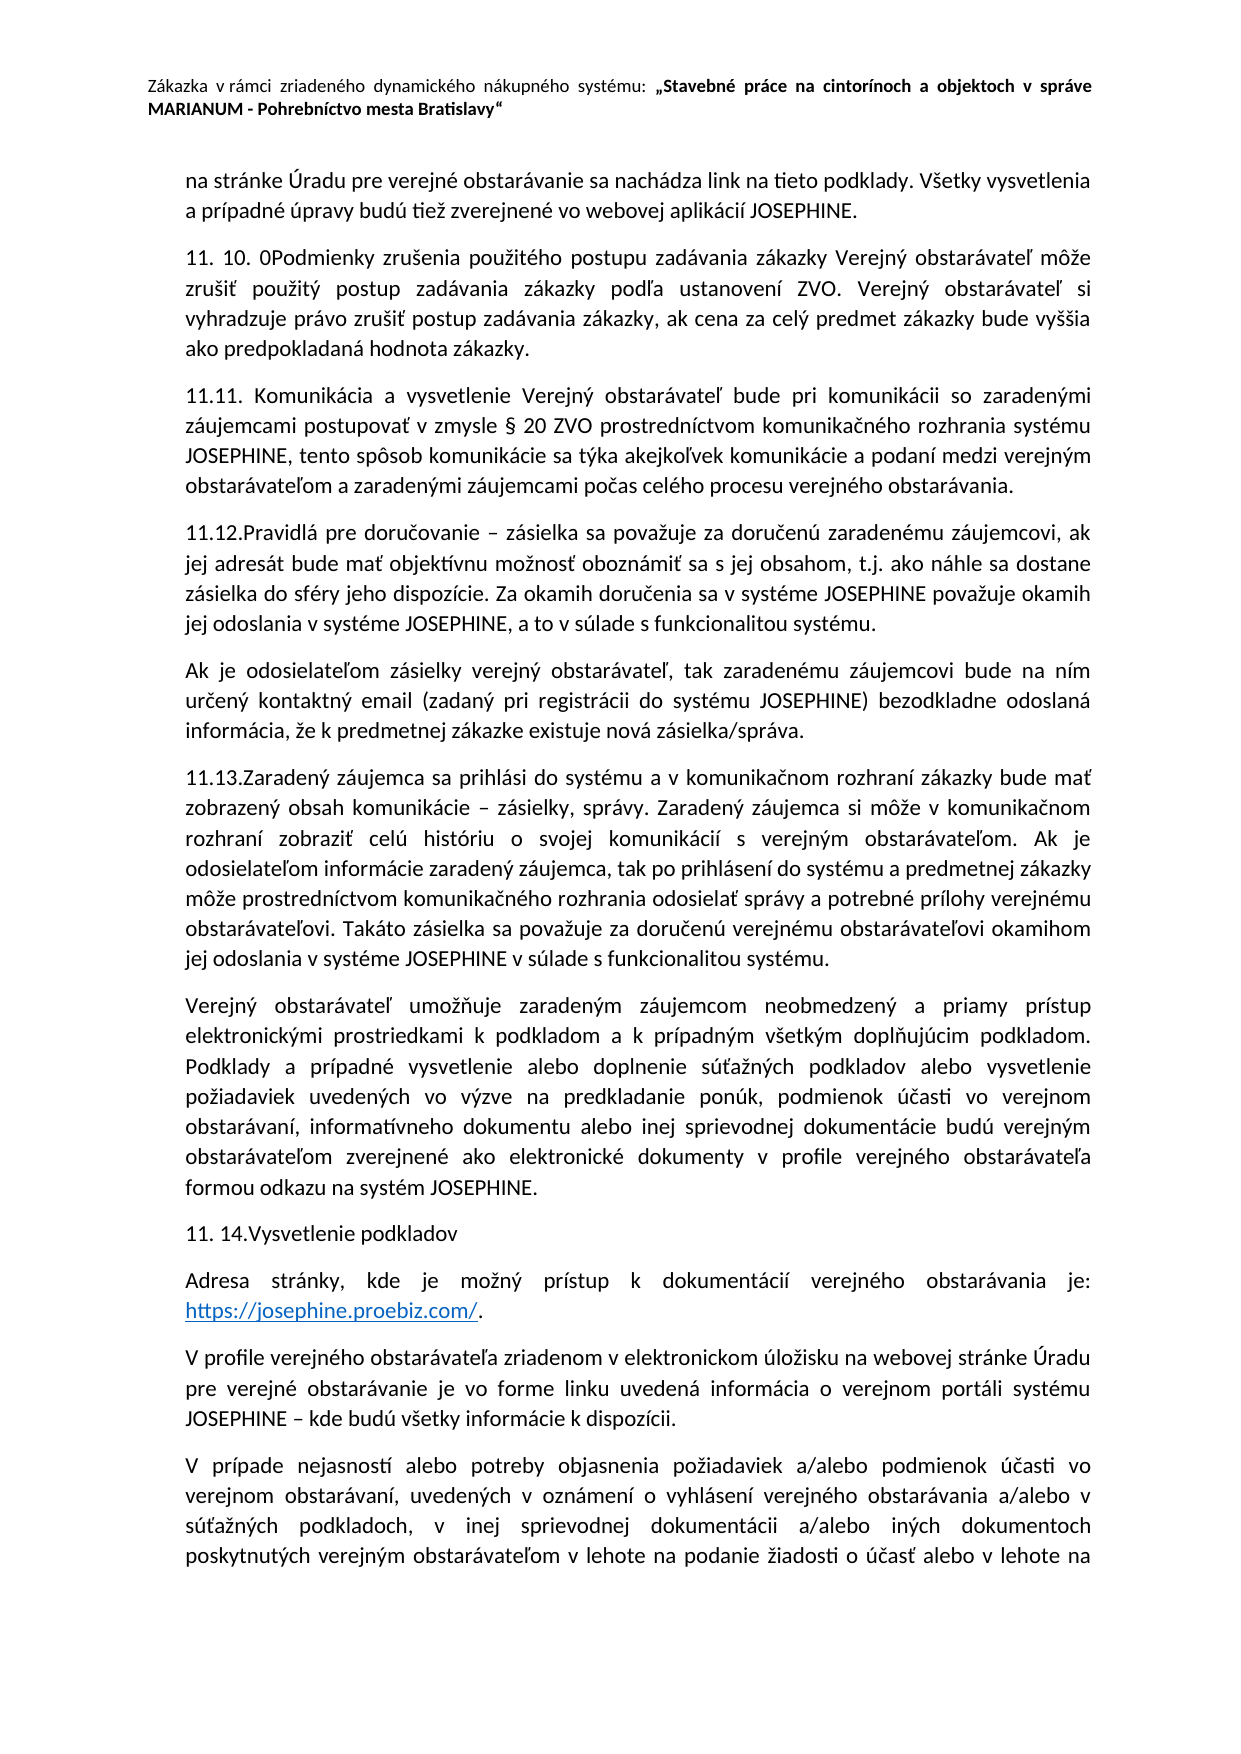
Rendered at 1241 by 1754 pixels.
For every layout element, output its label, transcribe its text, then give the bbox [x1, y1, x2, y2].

text 11. 14.Vysvetlenie podkladov [185, 1219, 1093, 1247]
text Adresa stránky, kde je možný prístup k dokumentácií verejného obstarávania je: https://josephine.proebiz.com/. [185, 1266, 1093, 1324]
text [185, 166, 1093, 224]
text Ak je odosielateľom zásielky verejný obstarávateľ, tak zaradenému záujemcovi bude na ním určený kontaktný email (zadaný pri registrácii do systému JOSEPHINE) bezodkladne odoslaná informácia, že k predmetnej zákazke existuje nová zásielka/správa. [185, 656, 1093, 744]
text 11. 10. 0Podmienky zrušenia použitého postupu zadávania zákazky Verejný obstarávateľ môže zrušiť použitý postup zadávania zákazky podľa ustanovení ZVO. Verejný obstarávateľ si vyhradzuje právo zrušiť postup zadávania zákazky, ak cena za celý predmet zákazky bude vyššia ako predpokladaná hodnota zákazky. [185, 243, 1093, 362]
text 11.13.Zaradený záujemca sa prihlási do systému a v komunikačnom rozhraní zákazky bude mať zobrazený obsah komunikácie – zásielky, správy. Zaradený záujemca si môže v komunikačnom rozhraní zobraziť celú históriu o svojej komunikácií s verejným obstarávateľom. Ak je odosielateľom informácie zaradený záujemca, tak po prihlásení do systému a predmetnej zákazky môže prostredníctvom komunikačného rozhrania odosielať správy a potrebné prílohy verejnému obstarávateľovi. Takáto zásielka sa považuje za doručenú verejnému obstarávateľovi okamihom jej odoslania v systéme JOSEPHINE v súlade s funkcionalitou systému. [185, 763, 1093, 972]
text V profile verejného obstarávateľa zriadenom v elektronickom úložisku na webovej stránke Úradu pre verejné obstarávanie je vo forme linku uvedená informácia o verejnom portáli systému JOSEPHINE – kde budú všetky informácie k dispozícii. [185, 1343, 1093, 1432]
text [185, 1451, 1093, 1569]
text 11.11. Komunikácia a vysvetlenie Verejný obstarávateľ bude pri komunikácii so zaradenými záujemcami postupovať v zmysle § 20 ZVO prostredníctvom komunikačného rozhrania systému JOSEPHINE, tento spôsob komunikácie sa týka akejkoľvek komunikácie a podaní medzi verejným obstarávateľom a zaradenými záujemcami počas celého procesu verejného obstarávania. [185, 381, 1093, 499]
text Verejný obstarávateľ umožňuje zaradeným záujemcom neobmedzený a priamy prístup elektronickými prostriedkami k podkladom a k prípadným všetkým doplňujúcim podkladom. Podklady a prípadné vysvetlenie alebo doplnenie súťažných podkladov alebo vysvetlenie požiadaviek uvedených vo výzve na predkladanie ponúk, podmienok účasti vo verejnom obstarávaní, informatívneho dokumentu alebo inej sprievodnej dokumentácie budú verejným obstarávateľom zverejnené ako elektronické dokumenty v profile verejného obstarávateľa formou odkazu na systém JOSEPHINE. [185, 991, 1093, 1201]
text 11.12.Pravidlá pre doručovanie – zásielka sa považuje za doručenú zaradenému záujemcovi, ak jej adresát bude mať objektívnu možnosť oboznámiť sa s jej obsahom, t.j. ako náhle sa dostane zásielka do sféry jeho dispozície. Za okamih doručenia sa v systéme JOSEPHINE považuje okamih jej odoslania v systéme JOSEPHINE, a to v súlade s funkcionalitou systému. [185, 518, 1093, 637]
